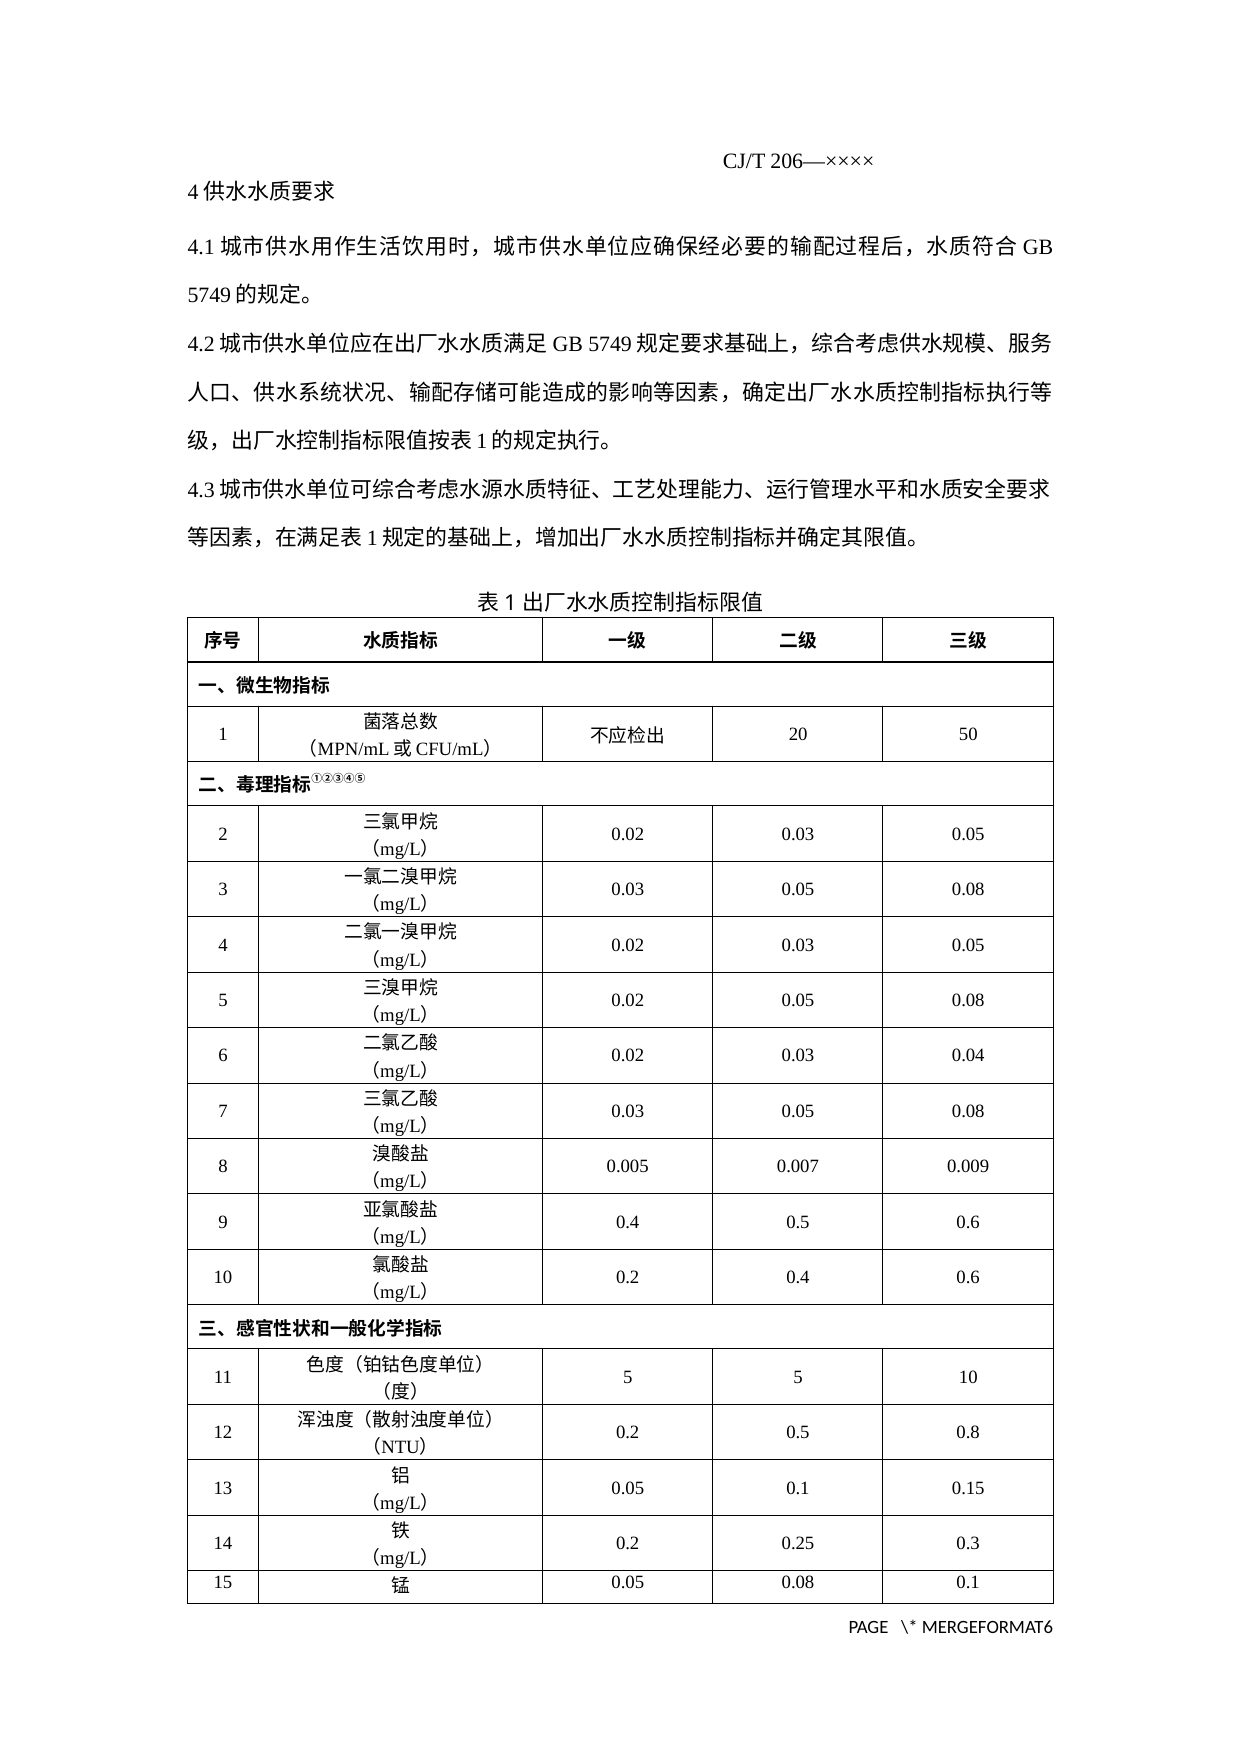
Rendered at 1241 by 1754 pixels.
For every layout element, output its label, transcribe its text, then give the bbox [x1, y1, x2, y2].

table_cell 0.04 [883, 1028, 1053, 1082]
table_cell 9 [188, 1194, 258, 1249]
text 表1 出厂水水质控制指标限值 [187, 584, 1053, 617]
table_cell 0.6 [883, 1250, 1053, 1304]
table_cell 0.1 [713, 1460, 882, 1514]
table_cell 三氯乙酸 （mg/L） [259, 1084, 542, 1138]
table_cell 不应检出 [543, 707, 712, 761]
table_cell 0.005 [543, 1139, 712, 1193]
table_cell 0.02 [543, 917, 712, 972]
table_cell 3 [188, 862, 258, 916]
table_cell 0.08 [883, 862, 1053, 916]
table_cell 0.2 [543, 1516, 712, 1570]
table_cell 0.02 [543, 806, 712, 861]
table_cell 0.8 [883, 1405, 1053, 1459]
table_cell 0.6 [883, 1194, 1053, 1249]
table_cell 0.08 [883, 973, 1053, 1027]
table_cell 11 [188, 1349, 258, 1404]
table_header 三级 [883, 618, 1053, 661]
table_cell 一、微生物指标 [188, 663, 1053, 706]
table_cell 0.3 [883, 1516, 1053, 1570]
table_cell 0.03 [713, 1028, 882, 1082]
table_cell 0.05 [883, 917, 1053, 972]
table_header 一级 [543, 618, 712, 661]
table_cell 0.2 [543, 1405, 712, 1459]
table_cell 一氯二溴甲烷 （mg/L） [259, 862, 542, 916]
table_cell 0.03 [713, 806, 882, 861]
table_cell 氯酸盐 （mg/L） [259, 1250, 542, 1304]
table_cell 0.05 [713, 973, 882, 1027]
table_cell 13 [188, 1460, 258, 1514]
table_cell 铝 （mg/L） [259, 1460, 542, 1514]
table_cell 5 [713, 1349, 882, 1404]
table_cell 0.5 [713, 1194, 882, 1249]
table_cell 三溴甲烷 （mg/L） [259, 973, 542, 1027]
table_cell 0.007 [713, 1139, 882, 1193]
table_cell 二氯一溴甲烷 （mg/L） [259, 917, 542, 972]
table_cell 0.03 [543, 1084, 712, 1138]
table_cell 0.03 [713, 917, 882, 972]
table_cell 菌落总数 （MPN/mL或CFU/mL） [259, 707, 542, 761]
table_cell 0.05 [713, 1084, 882, 1138]
table_cell 15 [188, 1571, 258, 1602]
table_cell 二氯乙酸 （mg/L） [259, 1028, 542, 1082]
table_cell 7 [188, 1084, 258, 1138]
table_cell 5 [543, 1349, 712, 1404]
table_cell 14 [188, 1516, 258, 1570]
text 4 供水水质要求 [187, 173, 1053, 206]
table_cell 0.02 [543, 973, 712, 1027]
table_cell 10 [188, 1250, 258, 1304]
table_cell 二、毒理指标①②③④⑤ [188, 762, 1053, 805]
table_header 水质指标 [259, 618, 542, 661]
table_cell 0.05 [543, 1460, 712, 1514]
table_cell 0.05 [883, 806, 1053, 861]
table_cell 锰 （mg/L） [259, 1571, 542, 1602]
table_cell 0.5 [713, 1405, 882, 1459]
table_cell 0.08 [713, 1571, 882, 1602]
table_cell 三氯甲烷 （mg/L） [259, 806, 542, 861]
text 4.1城市供水用作生活饮用时，城市供水单位应确保经必要的输配过程后，水质符合GB 5749的规定。 [187, 228, 1053, 309]
table_cell 0.03 [543, 862, 712, 916]
table_cell 1 [188, 707, 258, 761]
table_cell 0.4 [543, 1194, 712, 1249]
table_cell 浑浊度（散射浊度单位） （NTU） [259, 1405, 542, 1459]
table_cell 5 [188, 973, 258, 1027]
table_cell 50 [883, 707, 1053, 761]
table_cell 0.15 [883, 1460, 1053, 1514]
table_cell 12 [188, 1405, 258, 1459]
table_header 序号 [188, 618, 258, 661]
table_cell 0.05 [713, 862, 882, 916]
text 4.2城市供水单位应在出厂水水质满足GB 5749规定要求基础上，综合考虑供水规模、服务人口、供水系统状况、输配存储可能造成的影响等因素，确定出厂水水质控制指标执行等级，出厂水控制指标限值按表1的规定执行。 [187, 325, 1053, 455]
table_cell 色度（铂钴色度单位） （度） [259, 1349, 542, 1404]
table_cell 三、感官性状和一般化学指标 [188, 1305, 1053, 1348]
table_cell 0.2 [543, 1250, 712, 1304]
table_cell 铁 （mg/L） [259, 1516, 542, 1570]
table_cell 4 [188, 917, 258, 972]
table_cell 6 [188, 1028, 258, 1082]
table_cell 0.02 [543, 1028, 712, 1082]
table_cell 10 [883, 1349, 1053, 1404]
table_cell 2 [188, 806, 258, 861]
table_cell 0.08 [883, 1084, 1053, 1138]
table_cell 20 [713, 707, 882, 761]
table_cell 亚氯酸盐 （mg/L） [259, 1194, 542, 1249]
table_cell 8 [188, 1139, 258, 1193]
table_cell 0.05 [543, 1571, 712, 1602]
table_cell 0.4 [713, 1250, 882, 1304]
table_cell 0.25 [713, 1516, 882, 1570]
table_header 二级 [713, 618, 882, 661]
text 4.3城市供水单位可综合考虑水源水质特征、工艺处理能力、运行管理水平和水质安全要求等因素，在满足表1规定的基础上，增加出厂水水质控制指标并确定其限值。 [187, 471, 1053, 552]
table_cell 0.009 [883, 1139, 1053, 1193]
table_cell 溴酸盐 （mg/L） [259, 1139, 542, 1193]
table_cell 0.1 [883, 1571, 1053, 1602]
